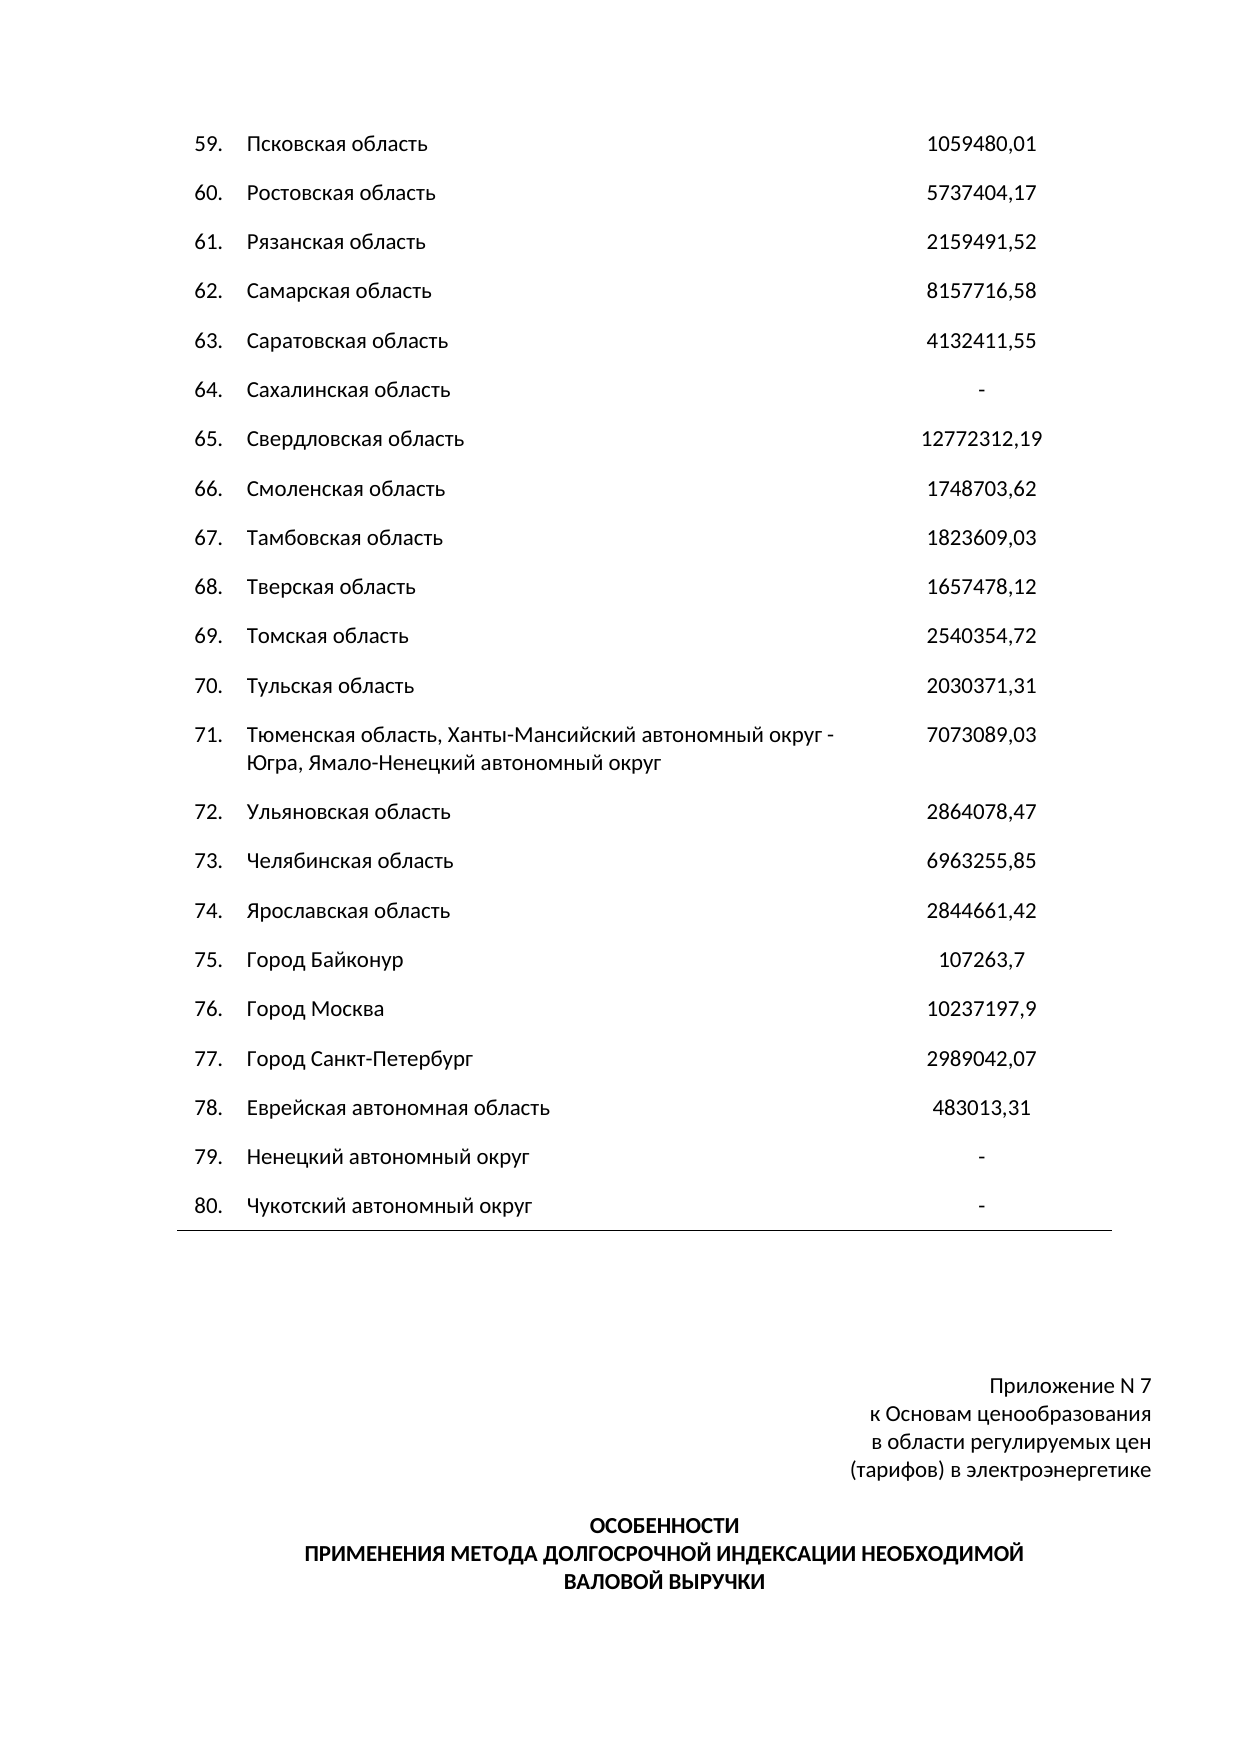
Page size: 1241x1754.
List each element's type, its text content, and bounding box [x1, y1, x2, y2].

text к Основам ценообразования [177, 1399, 1152, 1427]
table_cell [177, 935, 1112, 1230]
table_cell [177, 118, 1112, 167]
title ПРИМЕНЕНИЯ МЕТОДА ДОЛГОСРОЧНОЙ ИНДЕКСАЦИИ НЕОБХОДИМОЙ [177, 1539, 1152, 1567]
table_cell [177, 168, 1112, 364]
title ОСОБЕННОСТИ [177, 1511, 1152, 1539]
text в области регулируемых цен [177, 1427, 1152, 1455]
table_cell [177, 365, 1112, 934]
title ВАЛОВОЙ ВЫРУЧКИ [177, 1567, 1152, 1595]
text (тарифов) в электроэнергетике [177, 1455, 1152, 1483]
text Приложение N 7 [177, 1371, 1152, 1399]
